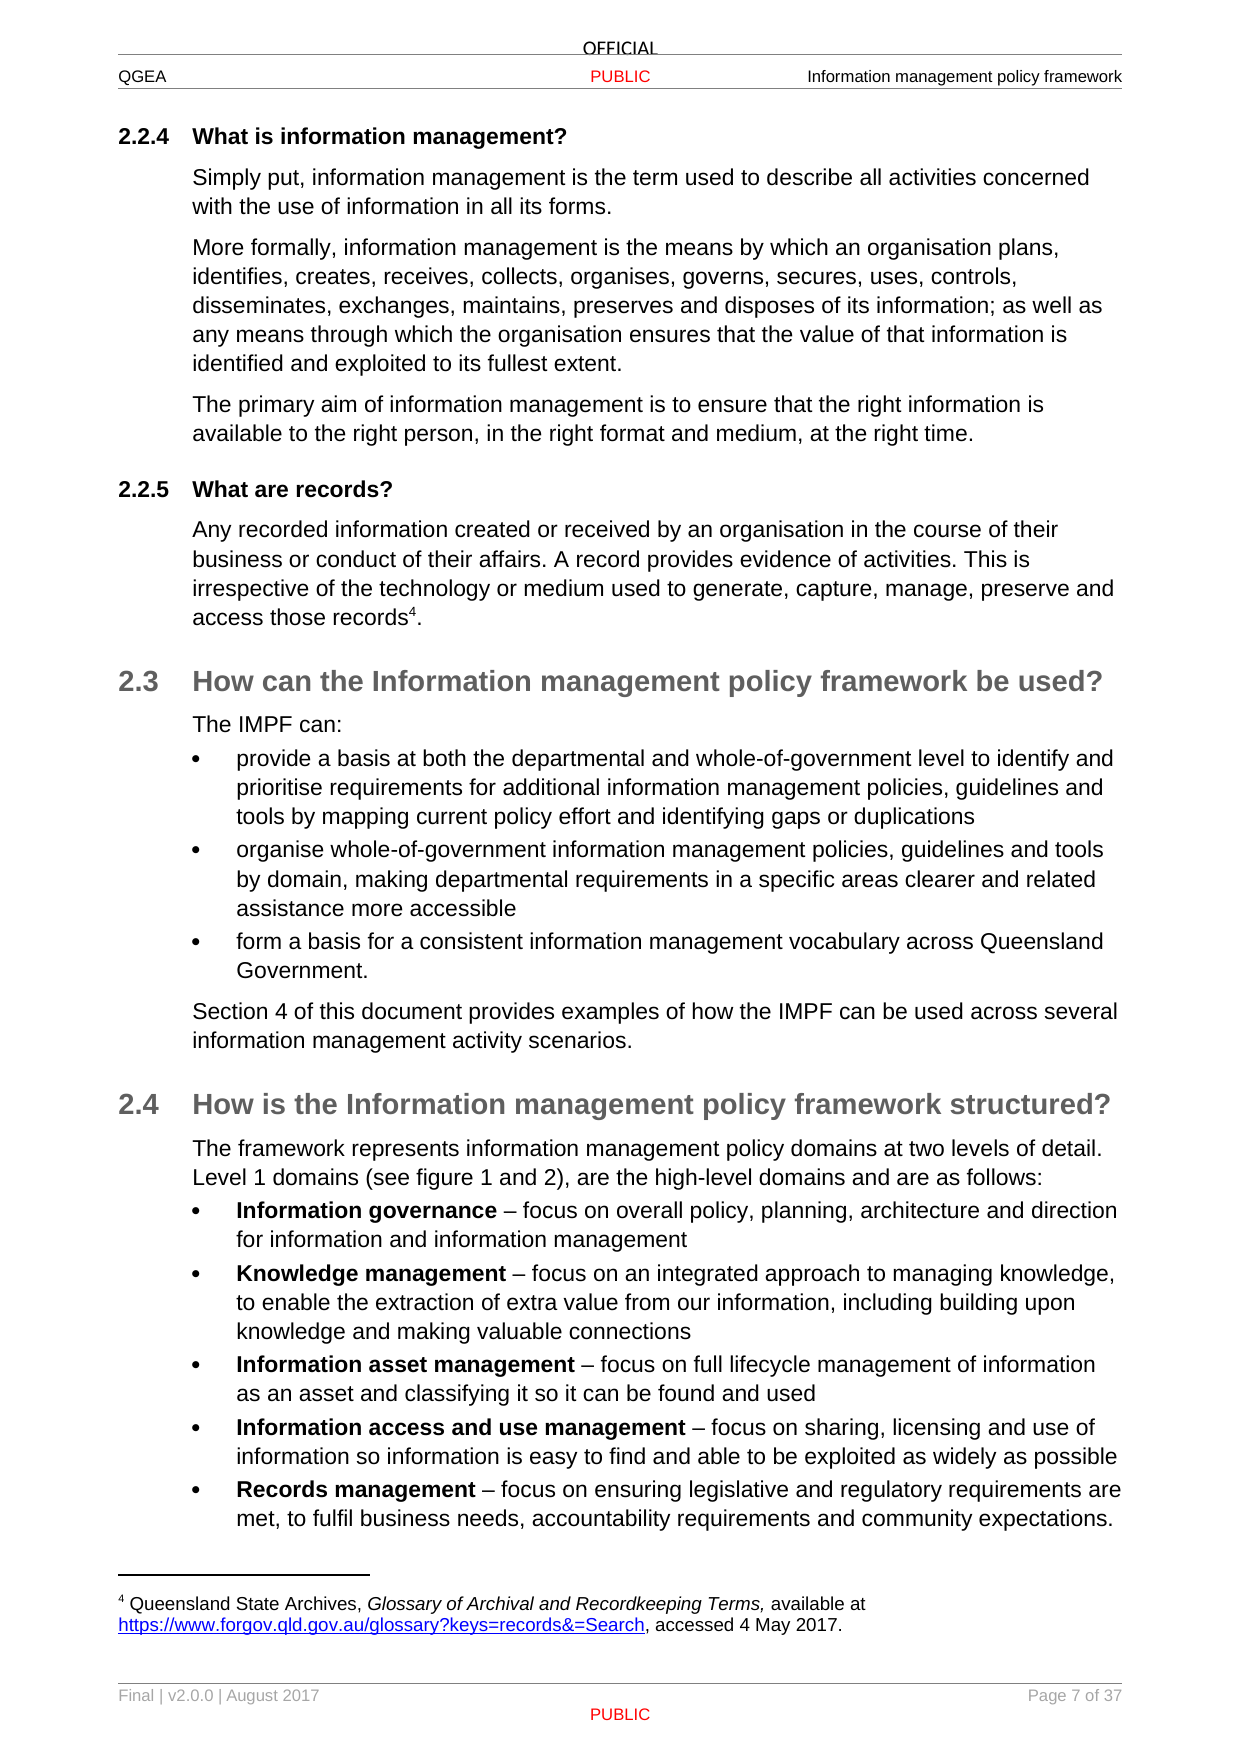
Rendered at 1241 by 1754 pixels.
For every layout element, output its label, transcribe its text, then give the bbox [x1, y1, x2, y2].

subtitle How can the Information management policy framework be used? [118, 663, 1122, 697]
subtitle What are records? [118, 476, 1122, 502]
text The IMPF can: [192, 708, 1122, 738]
text Any recorded information created or received by an organisation in the course of their business or conduct of their affairs. A record provides evidence of activities. This is irrespective of the technology or medium used to generate, capture, manage, preserve and access those records. [192, 513, 1122, 630]
text form a basis for a consistent information management vocabulary across Queensland Government. [192, 925, 1122, 983]
text organise whole-of-government information management policies, guidelines and tools by domain, making departmental requirements in a specific areas clearer and related assistance more accessible [192, 833, 1122, 921]
text Information asset management – focus on full lifecycle management of information as an asset and classifying it so it can be found and used [192, 1348, 1122, 1407]
text Section 4 of this document provides examples of how the IMPF can be used across several information management activity scenarios. [192, 995, 1122, 1053]
text Knowledge management – focus on an integrated approach to managing knowledge, to enable the extraction of extra value from our information, including building upon knowledge and making valuable connections [192, 1257, 1122, 1344]
text Simply put, information management is the term used to describe all activities concerned with the use of information in all its forms. [192, 161, 1122, 219]
text Information governance – focus on overall policy, planning, architecture and direction for information and information management [192, 1194, 1122, 1252]
subtitle How is the Information management policy framework structured? [118, 1087, 1122, 1120]
text The primary aim of information management is to ensure that the right information is available to the right person, in the right format and medium, at the right time. [192, 388, 1122, 447]
text provide a basis at both the departmental and whole-of-government level to identify and prioritise requirements for additional information management policies, guidelines and tools by mapping current policy effort and identifying gaps or duplications [192, 742, 1122, 829]
text Information access and use management – focus on sharing, licensing and use of information so information is easy to find and able to be exploited as widely as possible [192, 1411, 1122, 1469]
subtitle What is information management? [118, 123, 1122, 150]
text More formally, information management is the means by which an organisation plans, identifies, creates, receives, collects, organises, governs, secures, uses, controls, disseminates, exchanges, maintains, preserves and disposes of its information; as well as any means through which the organisation ensures that the value of that information is identified and exploited to its fullest extent. [192, 231, 1122, 377]
text Records management – focus on ensuring legislative and regulatory requirements are met, to fulfil business needs, accountability requirements and community expectations. [192, 1473, 1122, 1532]
text The framework represents information management policy domains at two levels of detail. Level 1 domains (see figure 1 and 2), are the high-level domains and are as follows: [192, 1132, 1122, 1190]
